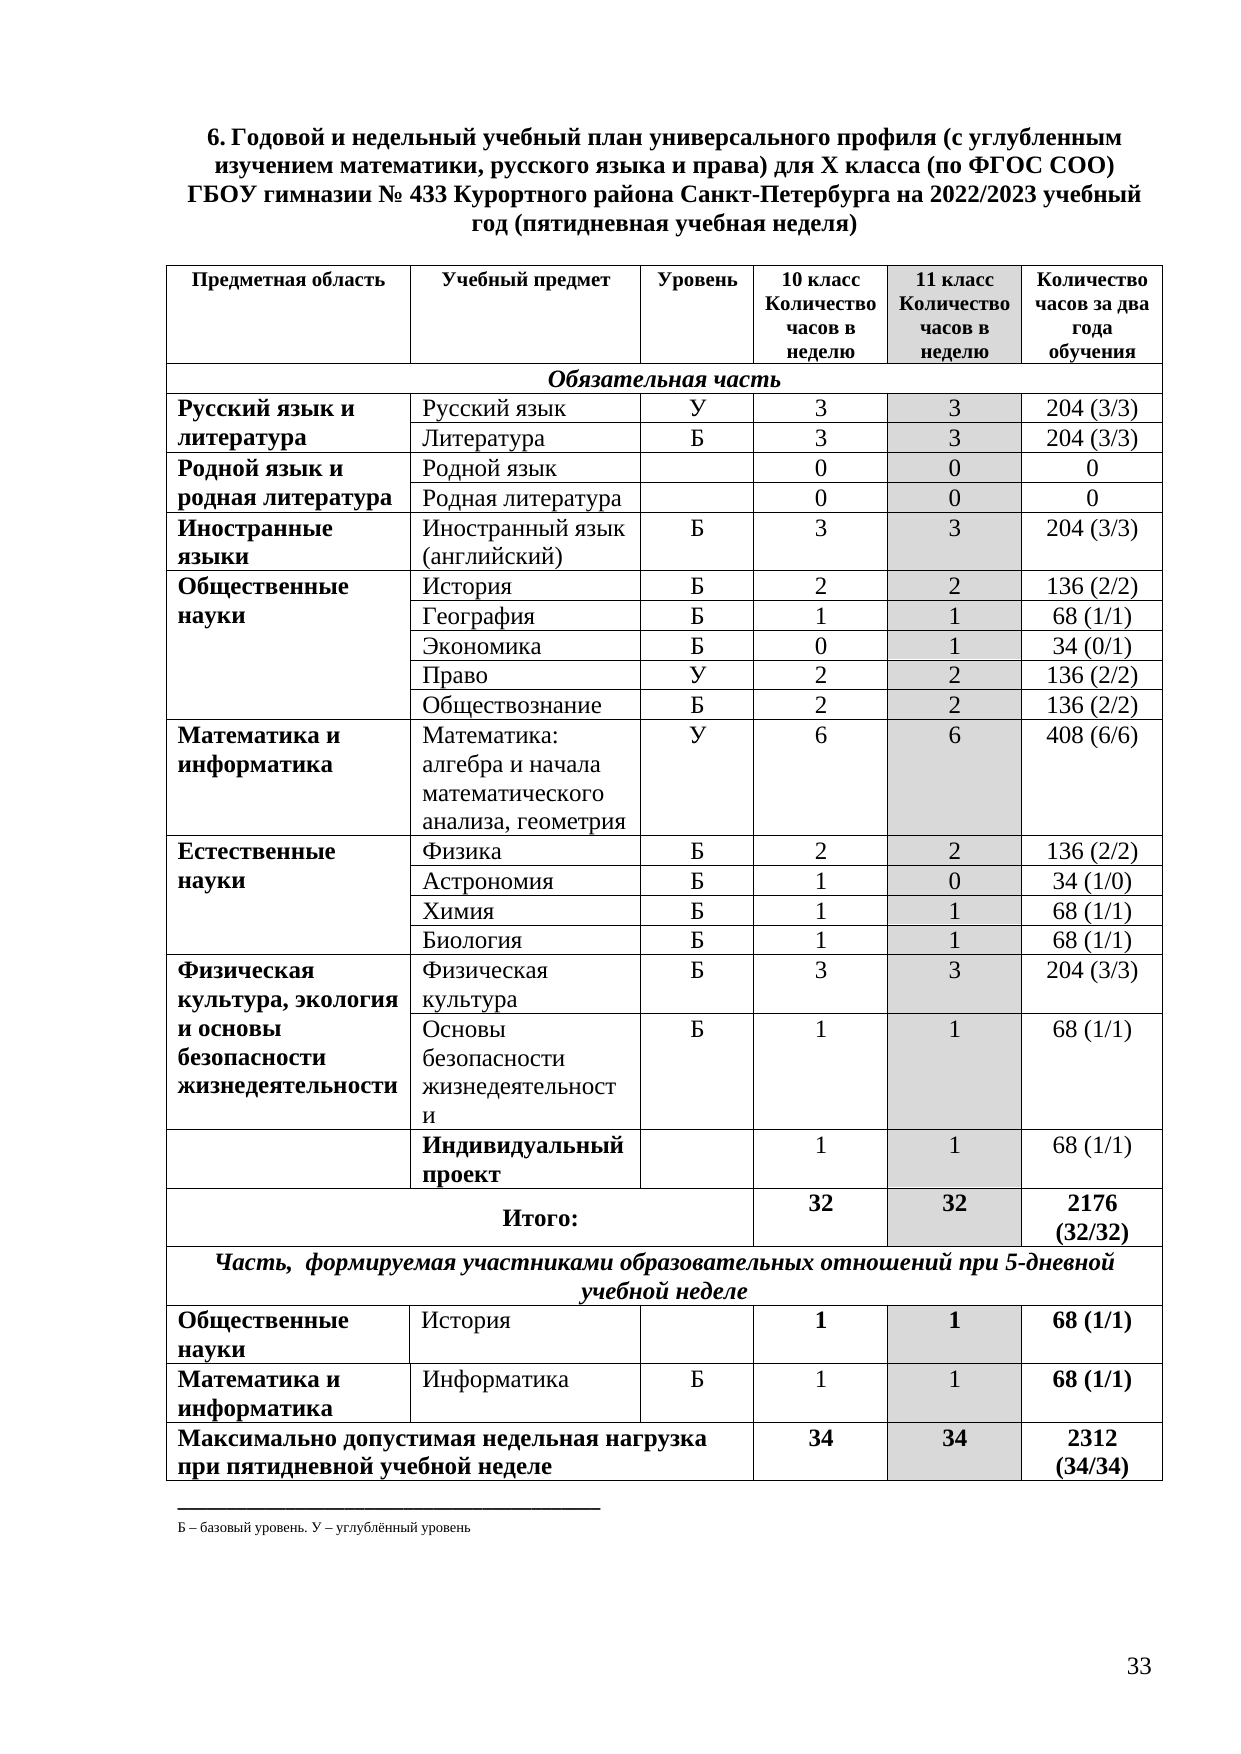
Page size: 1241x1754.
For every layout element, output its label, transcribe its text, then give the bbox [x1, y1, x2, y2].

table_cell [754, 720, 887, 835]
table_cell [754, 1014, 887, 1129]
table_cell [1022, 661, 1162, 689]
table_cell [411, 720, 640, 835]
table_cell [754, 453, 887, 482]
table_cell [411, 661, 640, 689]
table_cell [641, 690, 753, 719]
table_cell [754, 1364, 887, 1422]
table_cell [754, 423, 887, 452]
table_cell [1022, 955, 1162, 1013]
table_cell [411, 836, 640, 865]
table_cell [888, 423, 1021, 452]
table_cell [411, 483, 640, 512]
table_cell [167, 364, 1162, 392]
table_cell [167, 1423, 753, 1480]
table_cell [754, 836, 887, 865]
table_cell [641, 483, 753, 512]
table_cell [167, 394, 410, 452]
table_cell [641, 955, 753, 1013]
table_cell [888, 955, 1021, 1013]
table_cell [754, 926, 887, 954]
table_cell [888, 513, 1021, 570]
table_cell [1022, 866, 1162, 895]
text 6. Годовой и недельный учебный план универсального профиля (с углубленным изучением математики, русского языка и права) для X класса (по ФГОС СОО) ГБОУ гимназии № 433 Курортного района Санкт-Петербурга на 2022/2023 учебный год (пятидневная учебная неделя) [177, 122, 1152, 237]
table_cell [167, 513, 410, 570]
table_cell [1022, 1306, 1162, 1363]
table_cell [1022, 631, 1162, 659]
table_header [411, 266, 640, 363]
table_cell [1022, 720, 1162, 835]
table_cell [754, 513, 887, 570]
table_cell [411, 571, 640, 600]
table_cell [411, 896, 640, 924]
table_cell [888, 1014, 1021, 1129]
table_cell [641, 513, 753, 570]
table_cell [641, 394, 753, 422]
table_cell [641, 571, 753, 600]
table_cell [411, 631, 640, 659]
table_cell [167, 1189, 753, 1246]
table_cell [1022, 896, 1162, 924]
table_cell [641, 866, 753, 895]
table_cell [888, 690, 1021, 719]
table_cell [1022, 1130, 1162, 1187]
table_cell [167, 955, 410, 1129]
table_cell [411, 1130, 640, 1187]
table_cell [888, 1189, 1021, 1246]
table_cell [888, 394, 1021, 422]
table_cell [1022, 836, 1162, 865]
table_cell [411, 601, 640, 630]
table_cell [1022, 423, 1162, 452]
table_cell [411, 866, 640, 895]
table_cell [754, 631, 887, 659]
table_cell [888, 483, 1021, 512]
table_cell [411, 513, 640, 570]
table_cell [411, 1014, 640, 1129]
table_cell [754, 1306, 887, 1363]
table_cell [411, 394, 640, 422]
text ___________________________________________ [177, 1481, 1152, 1514]
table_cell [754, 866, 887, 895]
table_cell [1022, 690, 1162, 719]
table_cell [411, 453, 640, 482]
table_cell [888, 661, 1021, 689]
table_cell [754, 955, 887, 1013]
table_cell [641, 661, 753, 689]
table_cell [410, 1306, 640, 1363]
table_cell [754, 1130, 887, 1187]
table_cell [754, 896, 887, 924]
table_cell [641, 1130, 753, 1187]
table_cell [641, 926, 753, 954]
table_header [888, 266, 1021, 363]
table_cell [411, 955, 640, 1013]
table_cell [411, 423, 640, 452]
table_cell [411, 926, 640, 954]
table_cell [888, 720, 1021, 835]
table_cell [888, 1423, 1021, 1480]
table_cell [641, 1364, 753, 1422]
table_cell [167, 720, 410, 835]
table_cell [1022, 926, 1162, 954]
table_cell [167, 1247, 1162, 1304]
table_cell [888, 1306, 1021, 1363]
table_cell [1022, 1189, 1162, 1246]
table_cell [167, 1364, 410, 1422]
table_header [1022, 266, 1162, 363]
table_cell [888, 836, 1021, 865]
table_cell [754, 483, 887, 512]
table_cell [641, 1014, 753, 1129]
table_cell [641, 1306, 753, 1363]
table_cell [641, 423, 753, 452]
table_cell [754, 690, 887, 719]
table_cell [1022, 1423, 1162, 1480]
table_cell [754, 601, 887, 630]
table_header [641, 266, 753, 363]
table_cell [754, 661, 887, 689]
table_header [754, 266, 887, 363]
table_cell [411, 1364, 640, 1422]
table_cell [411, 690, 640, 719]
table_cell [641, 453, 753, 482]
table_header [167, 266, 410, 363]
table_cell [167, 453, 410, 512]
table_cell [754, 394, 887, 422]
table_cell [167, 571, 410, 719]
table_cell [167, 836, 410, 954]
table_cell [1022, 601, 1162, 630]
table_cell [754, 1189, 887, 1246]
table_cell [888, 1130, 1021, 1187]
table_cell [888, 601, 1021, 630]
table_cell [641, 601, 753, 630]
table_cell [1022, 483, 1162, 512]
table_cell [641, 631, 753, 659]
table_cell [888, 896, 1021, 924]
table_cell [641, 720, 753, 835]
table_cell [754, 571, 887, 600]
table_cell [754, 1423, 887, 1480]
text Б – базовый уровень. У – углублённый уровень [177, 1519, 1152, 1547]
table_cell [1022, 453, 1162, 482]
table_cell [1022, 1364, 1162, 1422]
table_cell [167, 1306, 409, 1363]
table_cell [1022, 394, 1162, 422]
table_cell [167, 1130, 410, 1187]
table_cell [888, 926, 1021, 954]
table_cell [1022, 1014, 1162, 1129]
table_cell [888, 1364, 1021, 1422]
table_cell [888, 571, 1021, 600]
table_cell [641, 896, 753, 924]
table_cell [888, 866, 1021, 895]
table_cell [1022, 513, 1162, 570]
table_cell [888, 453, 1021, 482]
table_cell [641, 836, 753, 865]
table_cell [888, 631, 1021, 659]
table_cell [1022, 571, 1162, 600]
